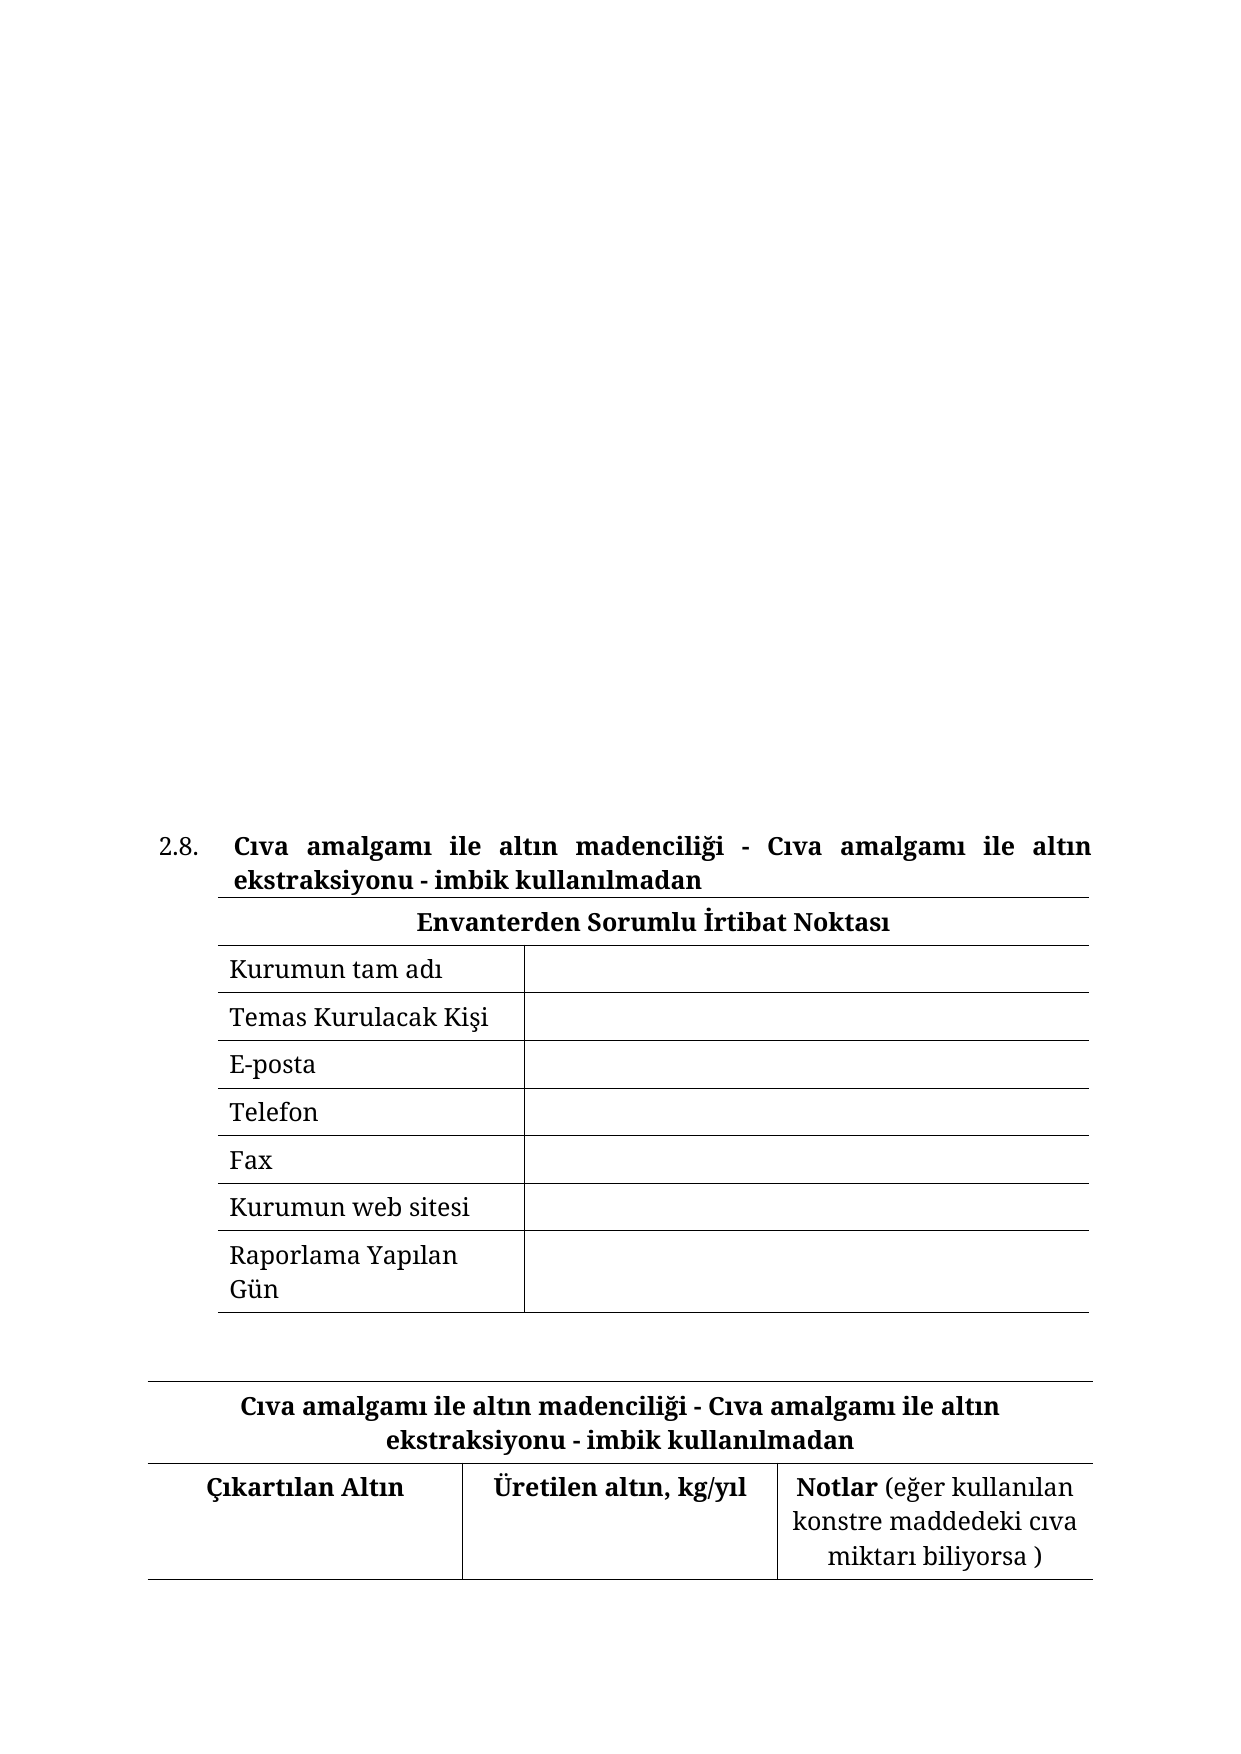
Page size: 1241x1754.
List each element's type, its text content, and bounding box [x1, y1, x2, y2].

table_cell Kurumun web sitesi [218, 1184, 524, 1230]
table_header Envanterden Sorumlu İrtibat Noktası [218, 898, 1089, 944]
table_header Cıva amalgamı ile altın madenciliği - Cıva amalgamı ile altın ekstraksiyonu - imbik kullanılmadan [148, 1382, 1093, 1463]
table_cell Kurumun tam adı [218, 946, 524, 992]
table_cell [525, 1041, 1089, 1087]
table_cell [525, 1231, 1089, 1312]
list Cıva amalgamı ile altın madenciliği - Cıva amalgamı ile altın ekstraksiyonu - imbik kullanılmadan [158, 829, 1093, 897]
table_cell Üretilen altın, kg/yıl [463, 1464, 777, 1578]
table_cell Raporlama Yapılan Gün [218, 1231, 524, 1312]
table_cell [525, 1184, 1089, 1230]
table_cell E-posta [218, 1041, 524, 1087]
table_cell Telefon [218, 1089, 524, 1135]
table_cell Fax [218, 1136, 524, 1183]
table_cell [525, 993, 1089, 1040]
table_cell [525, 1136, 1089, 1183]
table_cell Notlar (eğer kullanılan konstre maddedeki cıva miktarı biliyorsa ) [778, 1464, 1093, 1578]
table_cell Çıkartılan Altın [148, 1464, 462, 1578]
table_cell [525, 1089, 1089, 1135]
table_cell [525, 946, 1089, 992]
table_cell Temas Kurulacak Kişi [218, 993, 524, 1040]
